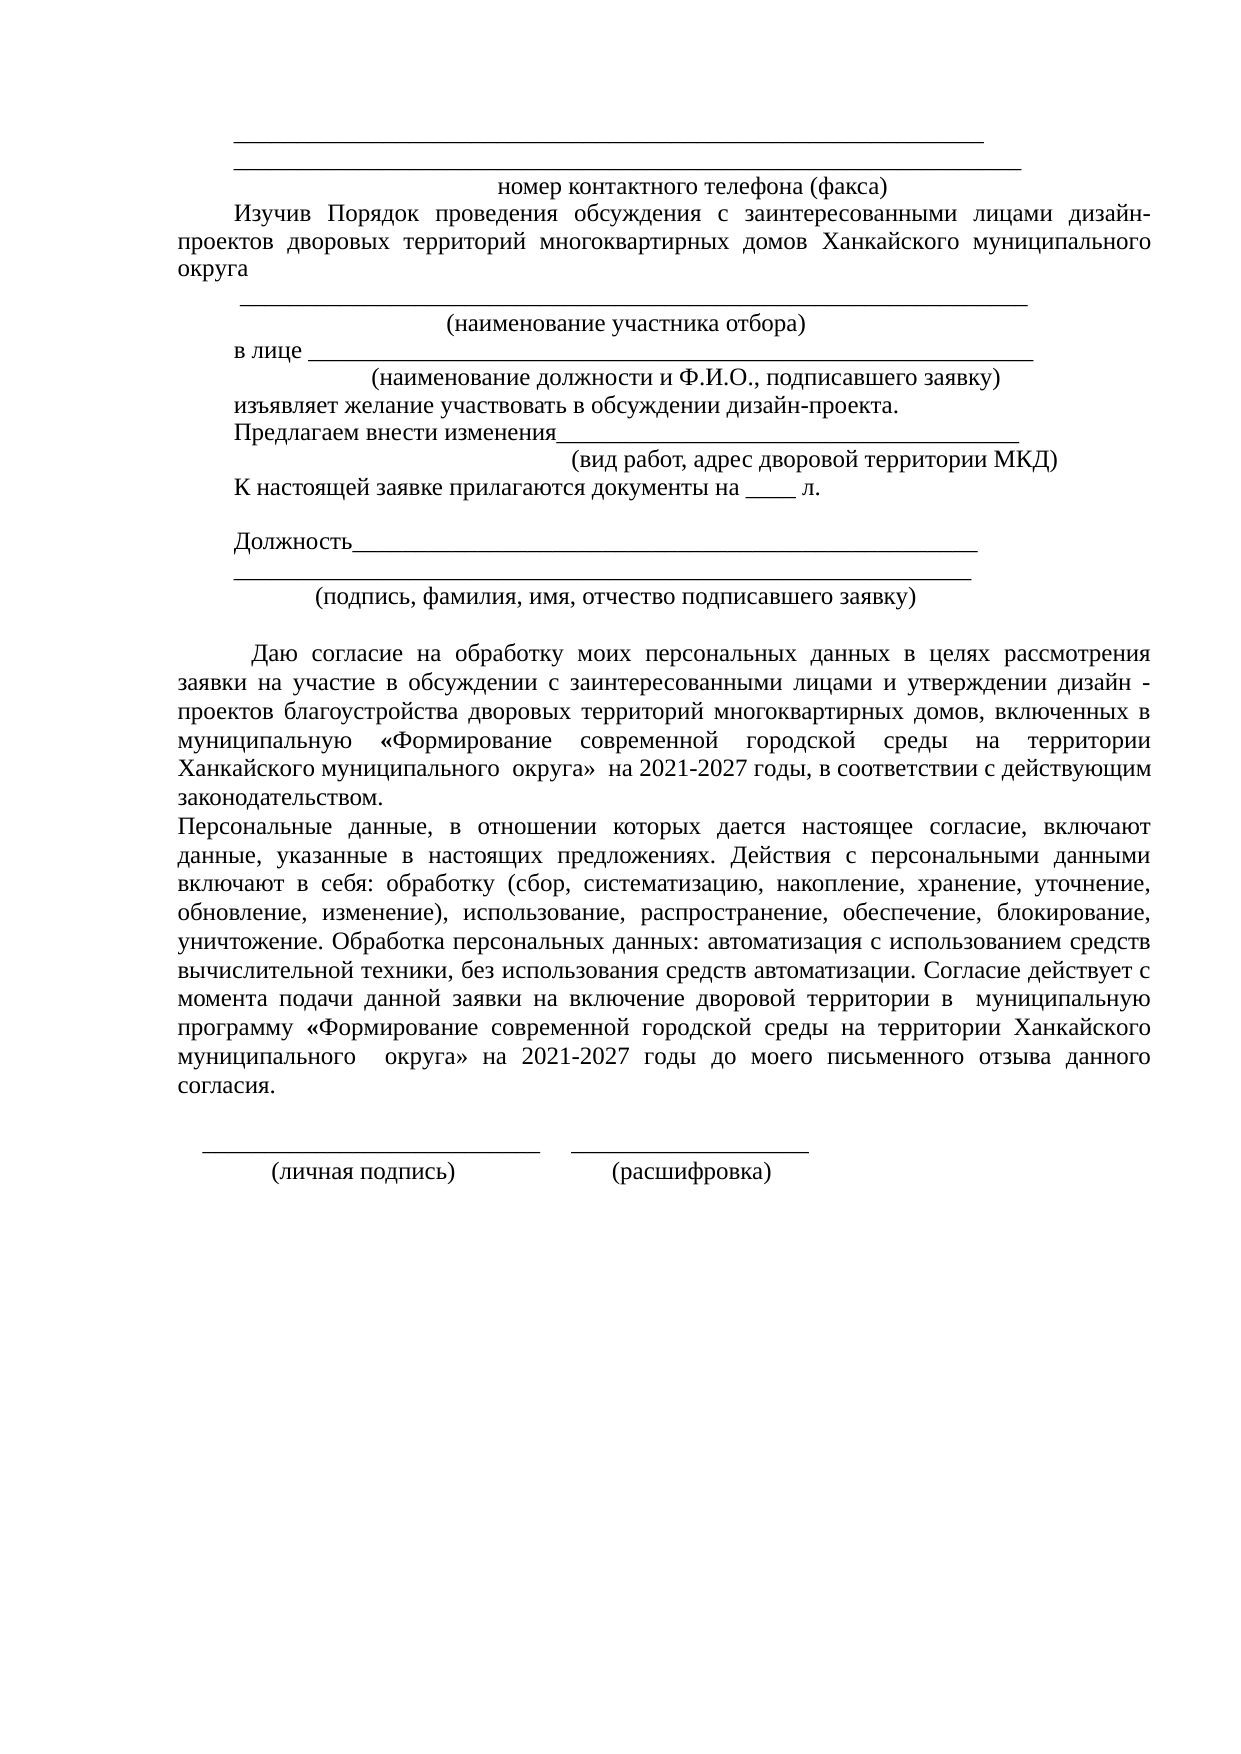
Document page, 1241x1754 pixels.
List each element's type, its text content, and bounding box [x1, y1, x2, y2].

text изъявляет желание участвовать в обсуждении дизайн-проекта. [177, 391, 1152, 419]
text Персональные данные, в отношении которых дается настоящее согласие, включают данные, указанные в настоящих предложениях. Действия с персональными данными включают в себя: обработку (сбор, систематизацию, накопление, хранение, уточнение, обновление, изменение), использование, распространение, обеспечение, блокирование, уничтожение. Обработка персональных данных: автоматизация с использованием средств вычислительной техники, без использования средств автоматизации. Согласие действует с момента подачи данной заявки на включение дворовой территории в муниципальную программу «Формирование современной городской среды на территории Ханкайского муниципального округа» на 2021-2027 годы до моего письменного отзыва данного согласия. [177, 811, 1152, 1098]
text (наименование должности и Ф.И.О., подписавшего заявку) [177, 364, 1152, 391]
text ___________________________ ___________________ [177, 1127, 1152, 1156]
text в лице __________________________________________________________ [177, 337, 1152, 364]
text Должность__________________________________________________ ___________________________________________________________ [233, 528, 1152, 582]
text К настоящей заявке прилагаются документы на ____ л. [177, 473, 1152, 501]
text Даю согласие на обработку моих персональных данных в целях рассмотрения заявки на участие в обсуждении с заинтересованными лицами и утверждении дизайн - проектов благоустройства дворовых территорий многоквартирных домов, включенных в муниципальную «Формирование современной городской среды на территории Ханкайского муниципального округа» на 2021-2027 годы, в соответствии с действующим законодательством. [177, 638, 1152, 811]
text _______________________________________________________________ [177, 282, 1152, 309]
text (наименование участника отбора) [177, 309, 1152, 337]
text (личная подпись) (расшифровка) [177, 1156, 1152, 1185]
text ____________________________________________________________ _______________________________________________________________ [233, 118, 1152, 173]
text Предлагаем внести изменения_____________________________________ [177, 419, 1152, 446]
text (вид работ, адрес дворовой территории МКД) [177, 446, 1152, 473]
text Изучив Порядок проведения обсуждения с заинтересованными лицами дизайн- проектов дворовых территорий многоквартирных домов Ханкайского муниципального округа [177, 200, 1152, 282]
text номер контактного телефона (факса) [177, 173, 1152, 200]
text (подпись, фамилия, имя, отчество подписавшего заявку) [177, 582, 1152, 610]
